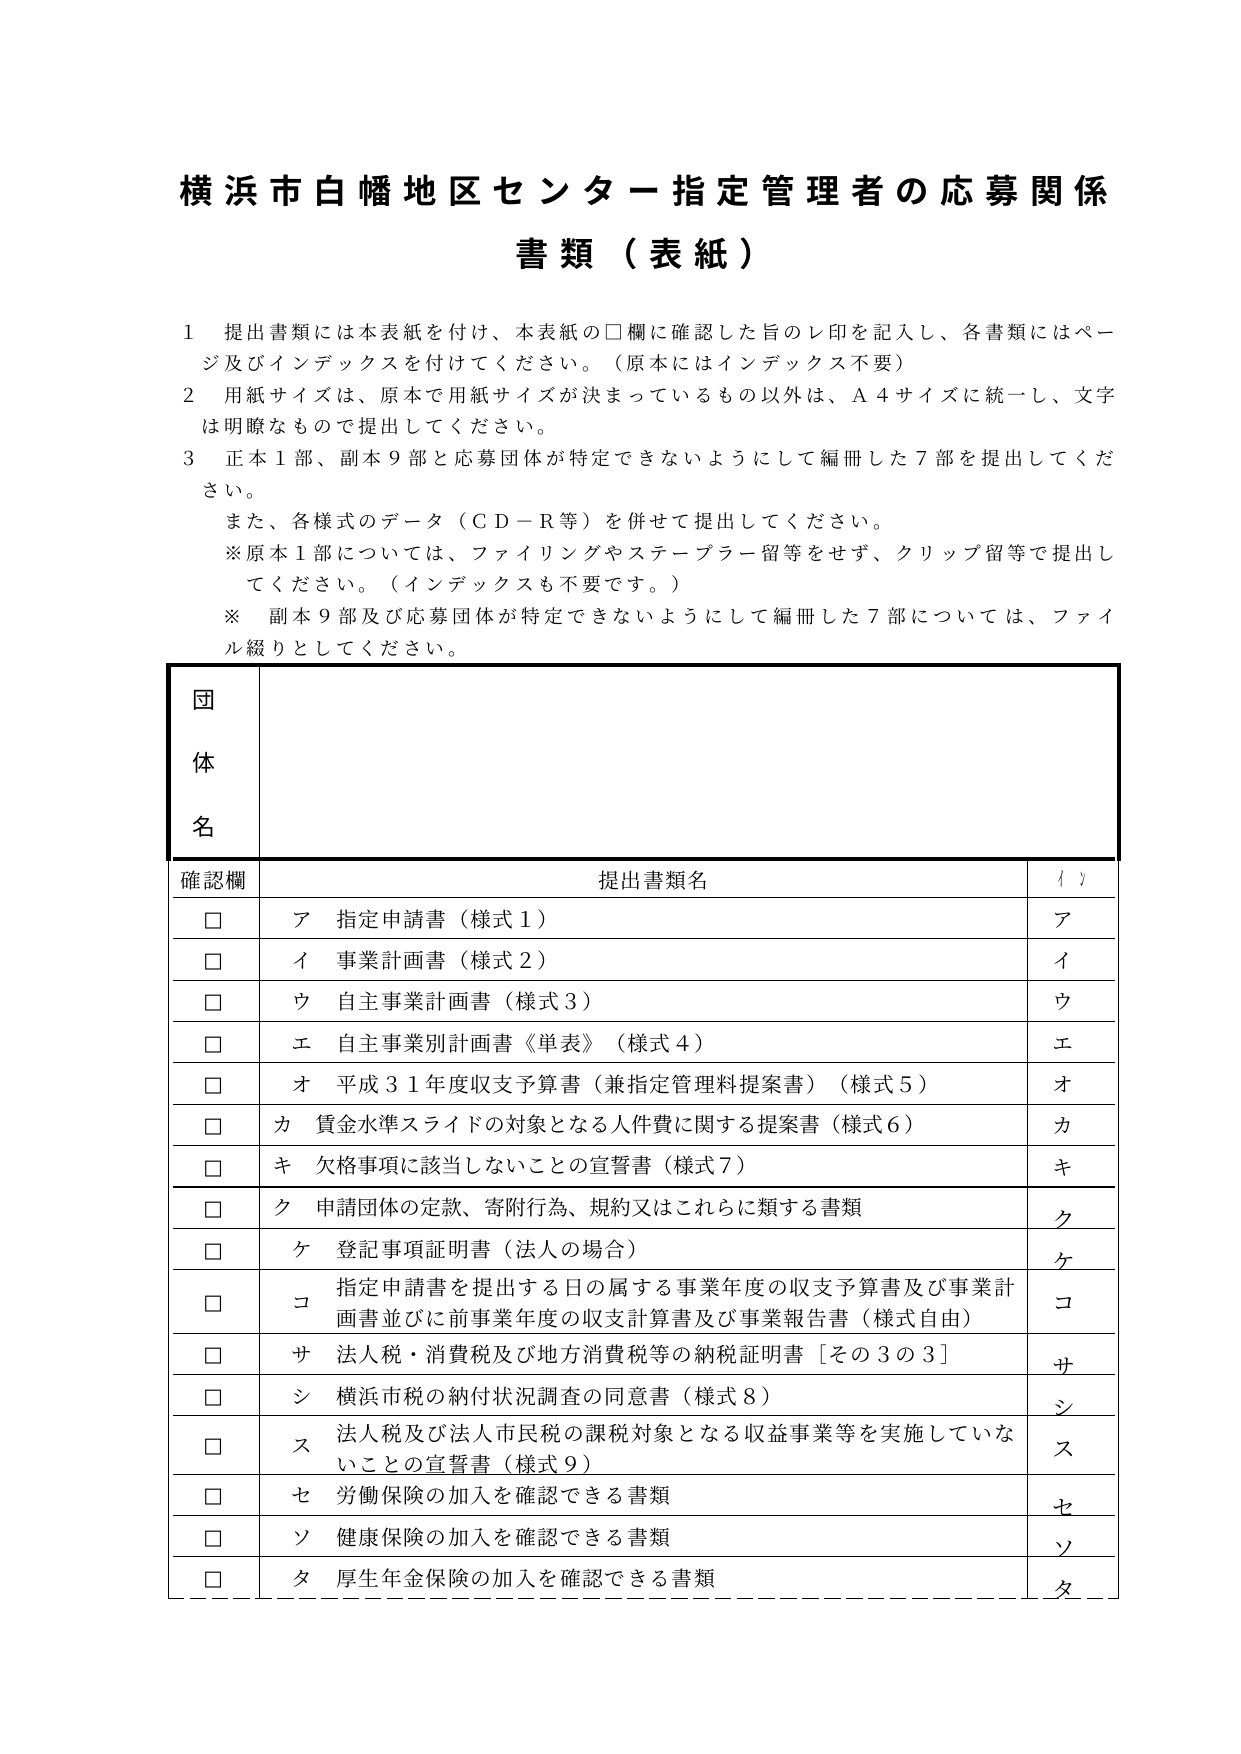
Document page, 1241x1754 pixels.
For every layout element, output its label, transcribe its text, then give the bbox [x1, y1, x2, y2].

table_cell イ [1028, 938, 1118, 979]
table_cell □ [169, 1374, 259, 1415]
table_cell □ [169, 1021, 259, 1062]
table_cell 自主事業計画書（様式３） [305, 981, 1027, 1021]
text ※原本１部については、ファイリングやステープラー留等をせず、クリップ留等で提出してください。（インデックスも不要です。） [179, 536, 1120, 599]
table_cell □ [169, 1269, 259, 1333]
table_cell キ [1028, 1145, 1118, 1186]
text ３ 正本１部、副本９部と応募団体が特定できないようにして編冊した７部を提出してください。 [179, 442, 1120, 505]
table_cell 自主事業別計画書《単表》（様式４） [305, 1022, 1027, 1062]
table_cell ケ [260, 1229, 305, 1269]
table_cell 確認欄 [169, 857, 259, 897]
table_cell エ [1028, 1021, 1118, 1062]
table_cell 欠格事項に該当しないことの宣誓書（様式７） [305, 1146, 1027, 1186]
table_cell ク [1028, 1186, 1118, 1228]
text また、各様式のデータ（ＣＤ－Ｒ等）を併せて提出してください。 [179, 505, 1120, 536]
table_cell □ [169, 1415, 259, 1473]
table_cell □ [169, 1556, 259, 1597]
text １ 提出書類には本表紙を付け、本表紙の□欄に確認した旨のレ印を記入し、各書類にはページ及びインデックスを付けてください。（原本にはインデックス不要） [179, 315, 1120, 378]
table_cell ク [260, 1188, 305, 1228]
table_cell ウ [1028, 980, 1118, 1021]
table_cell セ [260, 1475, 305, 1515]
table_cell ソ [260, 1516, 305, 1556]
text ２ 用紙サイズは、原本で用紙サイズが決まっているもの以外は、Ａ４サイズに統一し、文字は明瞭なもので提出してください。 [179, 378, 1120, 442]
table_cell サ [1028, 1333, 1118, 1374]
table_cell □ [169, 1333, 259, 1374]
table_cell エ [260, 1022, 305, 1062]
table_cell 指定申請書（様式１） [305, 898, 1027, 938]
table_cell □ [169, 1104, 259, 1145]
table_cell コ [1028, 1269, 1118, 1333]
table_cell 労働保険の加入を確認できる書類 [305, 1475, 1027, 1515]
table_cell 指定申請書を提出する日の属する事業年度の収支予算書及び事業計画書並びに前事業年度の収支計算書及び事業報告書（様式自由） [305, 1270, 1027, 1333]
table_cell タ [1028, 1556, 1118, 1597]
table_cell タ [260, 1557, 305, 1597]
table_cell □ [169, 980, 259, 1021]
table_cell ス [1028, 1415, 1118, 1473]
table_cell □ [169, 1186, 259, 1228]
table_cell オ [1028, 1062, 1118, 1104]
text ※副本９部及び応募団体が特定できないようにして編冊した７部については、ファイル綴りとしてください。 [202, 599, 1120, 663]
table_cell ア [1028, 897, 1118, 938]
table_cell 申請団体の定款、寄附行為、規約又はこれらに類する書類 [305, 1188, 1027, 1228]
table_cell 法人税及び法人市民税の課税対象となる収益事業等を実施していないことの宣誓書（様式９） [305, 1416, 1027, 1473]
table_cell ｲﾝﾃﾞｯｸｽ番号 [1028, 857, 1118, 897]
table_cell 横浜市税の納付状況調査の同意書（様式８） [305, 1375, 1027, 1415]
table_cell コ [260, 1270, 305, 1333]
table_header [260, 667, 1117, 857]
table_cell □ [169, 1515, 259, 1556]
table_cell 提出書類名 [260, 861, 1027, 897]
table_cell カ [260, 1105, 305, 1145]
table_cell □ [169, 1474, 259, 1515]
table_cell 法人税・消費税及び地方消費税等の納税証明書［その３の３］ [305, 1334, 1027, 1374]
table_cell キ [260, 1146, 305, 1186]
table_cell 賃金水準スライドの対象となる人件費に関する提案書（様式６） [305, 1105, 1027, 1145]
table_cell イ [260, 939, 305, 979]
table_cell □ [169, 938, 259, 979]
table_cell ケ [1028, 1228, 1118, 1269]
table_cell □ [169, 1062, 259, 1104]
table_cell シ [260, 1375, 305, 1415]
table_cell オ [260, 1063, 305, 1104]
table_cell カ [1028, 1104, 1118, 1145]
table_cell サ [260, 1334, 305, 1374]
text 横浜市白幡地区センター指定管理者の応募関係書類（表紙） [179, 158, 1120, 284]
table_cell セ [1028, 1474, 1118, 1515]
table_cell □ [169, 1228, 259, 1269]
table_cell ス [260, 1416, 305, 1473]
table_cell ウ [260, 981, 305, 1021]
table_cell ソ [1028, 1515, 1118, 1556]
table_cell 健康保険の加入を確認できる書類 [305, 1516, 1027, 1556]
table_cell 登記事項証明書（法人の場合） [305, 1229, 1027, 1269]
table_cell □ [169, 897, 259, 938]
table_header 団体名 [171, 667, 259, 857]
table_cell シ [1028, 1374, 1118, 1415]
table_cell □ [169, 1145, 259, 1186]
table_cell 厚生年金保険の加入を確認できる書類 [305, 1557, 1027, 1597]
table_cell 平成３１年度収支予算書（兼指定管理料提案書）（様式５） [305, 1063, 1027, 1104]
table_cell ア [260, 898, 305, 938]
table_cell 事業計画書（様式２） [305, 939, 1027, 979]
